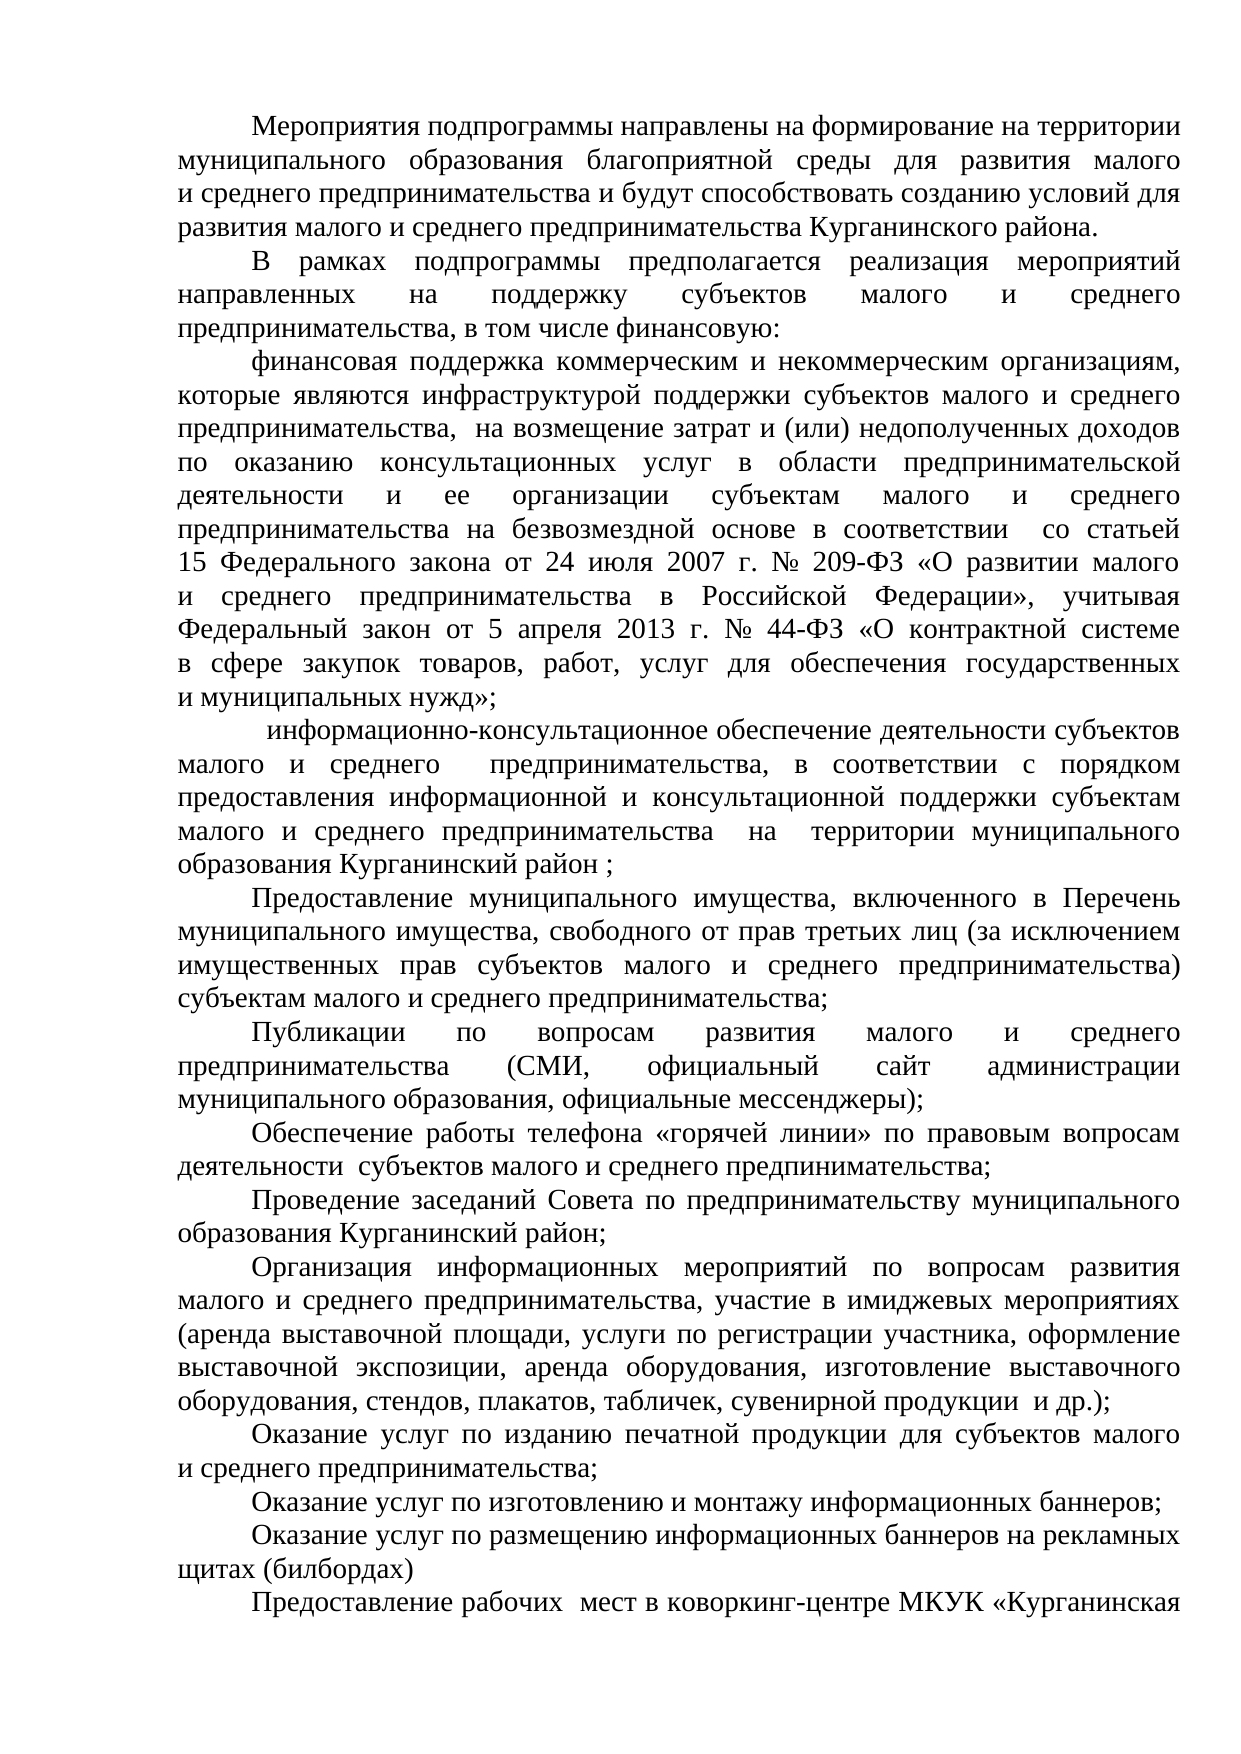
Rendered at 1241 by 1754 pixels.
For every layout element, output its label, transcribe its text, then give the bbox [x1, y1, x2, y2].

text Обеспечение работы телефона «горячей линии» по правовым вопросам деятельности субъектов малого и среднего предпинимательства; [177, 1115, 1181, 1182]
text Мероприятия подпрограммы направлены на формирование на территории муниципального образования благоприятной среды для развития малого и среднего предпринимательства и будут способствовать созданию условий для развития малого и среднего предпринимательства Курганинского района. [177, 108, 1181, 243]
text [177, 1584, 1181, 1618]
text Проведение заседаний Совета по предпринимательству муниципального образования Курганинский район; [177, 1182, 1181, 1249]
text Оказание услуг по изготовлению и монтажу информационных баннеров; [177, 1484, 1181, 1517]
text В рамках подпрограммы предполагается реализация мероприятий направленных на поддержку субъектов малого и среднего предпринимательства, в том числе финансовую: [177, 243, 1181, 343]
text Оказание услуг по изданию печатной продукции для субъектов малого и среднего предпринимательства; [177, 1417, 1181, 1484]
text финансовая поддержка коммерческим и некоммерческим организациям, которые являются инфраструктурой поддержки субъектов малого и среднего предпринимательства, на возмещение затрат и (или) недополученных доходов по оказанию консультационных услуг в области предпринимательской деятельности и ее организации субъектам малого и среднего предпринимательства на безвозмездной основе в соответствии со статьей 15 Федерального закона от 24 июля 2007 г. № 209-ФЗ «О развитии малого и среднего предпринимательства в Российской Федерации», учитывая Федеральный закон от 5 апреля 2013 г. № 44-ФЗ «О контрактной системе в сфере закупок товаров, работ, услуг для обеспечения государственных и муниципальных нужд»; [177, 343, 1181, 712]
text Предоставление муниципального имущества, включенного в Перечень муниципального имущества, свободного от прав третьих лиц (за исключением имущественных прав субъектов малого и среднего предпринимательства) субъектам малого и среднего предпринимательства; [177, 880, 1181, 1014]
text Организация информационных мероприятий по вопросам развития малого и среднего предпринимательства, участие в имиджевых мероприятиях (аренда выставочной площади, услуги по регистрации участника, оформление выставочной экспозиции, аренда оборудования, изготовление выставочного оборудования, стендов, плакатов, табличек, сувенирной продукции и др.); [177, 1249, 1181, 1417]
text Публикации по вопросам развития малого и среднего предпринимательства (СМИ, официальный сайт администрации муниципального образования, официальные мессенджеры); [177, 1014, 1181, 1115]
text информационно-консультационное обеспечение деятельности субъектов малого и среднего предпринимательства, в соответствии с порядком предоставления информационной и консультационной поддержки субъектам малого и среднего предпринимательства на территории муниципального образования Курганинский район ; [177, 712, 1181, 880]
text Оказание услуг по размещению информационных баннеров на рекламных щитах (билбордах) [177, 1517, 1181, 1584]
